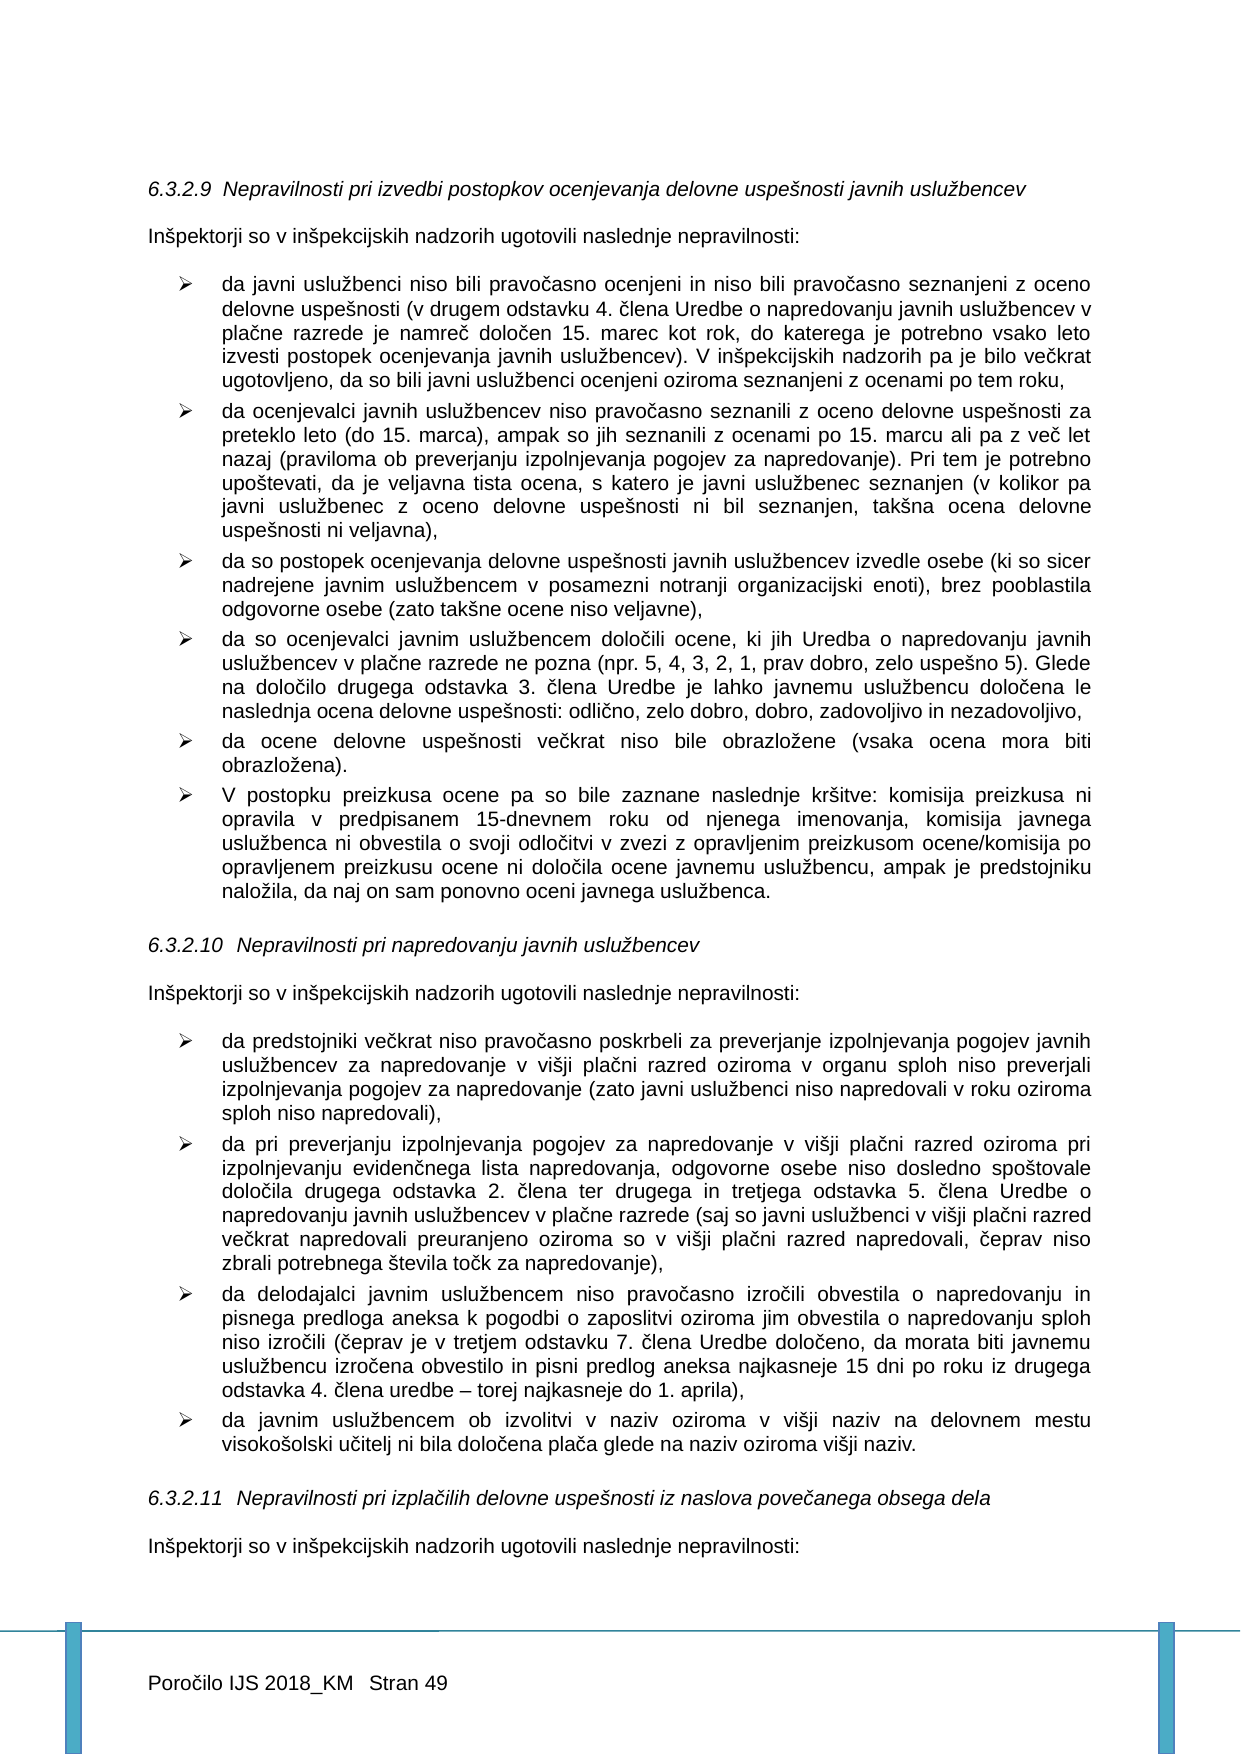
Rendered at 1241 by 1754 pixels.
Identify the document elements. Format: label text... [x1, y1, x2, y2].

list Nepravilnosti pri izplačilih delovne uspešnosti iz naslova povečanega obsega dela [148, 1486, 1092, 1510]
list da ocenjevalci javnih uslužbencev niso pravočasno seznanili z oceno delovne uspešnosti za preteklo leto (do 15. marca), ampak so jih seznanili z ocenami po 15. marcu ali pa z več let nazaj (praviloma ob preverjanju izpolnjevanja pogojev za napredovanje). Pri tem je potrebno upoštevati, da je veljavna tista ocena, s katero je javni uslužbenec seznanjen (v kolikor pa javni uslužbenec z oceno delovne uspešnosti ni bil seznanjen, takšna ocena delovne uspešnosti ni veljavna), [177, 398, 1092, 542]
list da predstojniki večkrat niso pravočasno poskrbeli za preverjanje izpolnjevanja pogojev javnih uslužbencev za napredovanje v višji plačni razred oziroma v organu sploh niso preverjali izpolnjevanja pogojev za napredovanje (zato javni uslužbenci niso napredovali v roku oziroma sploh niso napredovali), [177, 1029, 1092, 1125]
text Inšpektorji so v inšpekcijskih nadzorih ugotovili naslednje nepravilnosti: [148, 1534, 1092, 1558]
text Inšpektorji so v inšpekcijskih nadzorih ugotovili naslednje nepravilnosti: [148, 224, 1092, 248]
list da javni uslužbenci niso bili pravočasno ocenjeni in niso bili pravočasno seznanjeni z oceno delovne uspešnosti (v drugem odstavku 4. člena Uredbe o napredovanju javnih uslužbencev v plačne razrede je namreč določen 15. marec kot rok, do katerega je potrebno vsako leto izvesti postopek ocenjevanja javnih uslužbencev). V inšpekcijskih nadzorih pa je bilo večkrat ugotovljeno, da so bili javni uslužbenci ocenjeni oziroma seznanjeni z ocenami po tem roku, [177, 272, 1092, 392]
list Nepravilnosti pri napredovanju javnih uslužbencev [148, 933, 1092, 957]
list da pri preverjanju izpolnjevanja pogojev za napredovanje v višji plačni razred oziroma pri izpolnjevanju evidenčnega lista napredovanja, odgovorne osebe niso dosledno spoštovale določila drugega odstavka 2. člena ter drugega in tretjega odstavka 5. člena Uredbe o napredovanju javnih uslužbencev v plačne razrede (saj so javni uslužbenci v višji plačni razred večkrat napredovali preuranjeno oziroma so v višji plačni razred napredovali, čeprav niso zbrali potrebnega števila točk za napredovanje), [177, 1131, 1092, 1275]
list V postopku preizkusa ocene pa so bile zaznane naslednje kršitve: komisija preizkusa ni opravila v predpisanem 15-dnevnem roku od njenega imenovanja, komisija javnega uslužbenca ni obvestila o svoji odločitvi v zvezi z opravljenim preizkusom ocene/komisija po opravljenem preizkusu ocene ni določila ocene javnemu uslužbencu, ampak je predstojniku naložila, da naj on sam ponovno oceni javnega uslužbenca. [177, 783, 1092, 903]
list da so postopek ocenjevanja delovne uspešnosti javnih uslužbencev izvedle osebe (ki so sicer nadrejene javnim uslužbencem v posamezni notranji organizacijski enoti), brez pooblastila odgovorne osebe (zato takšne ocene niso veljavne), [177, 548, 1092, 621]
list Nepravilnosti pri izvedbi postopkov ocenjevanja delovne uspešnosti javnih uslužbencev [148, 176, 1092, 200]
list da delodajalci javnim uslužbencem niso pravočasno izročili obvestila o napredovanju in pisnega predloga aneksa k pogodbi o zaposlitvi oziroma jim obvestila o napredovanju sploh niso izročili (čeprav je v tretjem odstavku 7. člena Uredbe določeno, da morata biti javnemu uslužbencu izročena obvestilo in pisni predlog aneksa najkasneje 15 dni po roku iz drugega odstavka 4. člena uredbe – torej najkasneje do 1. aprila), [177, 1281, 1092, 1401]
text Inšpektorji so v inšpekcijskih nadzorih ugotovili naslednje nepravilnosti: [148, 981, 1092, 1005]
list da ocene delovne uspešnosti večkrat niso bile obrazložene (vsaka ocena mora biti obrazložena). [177, 729, 1092, 777]
list da so ocenjevalci javnim uslužbencem določili ocene, ki jih Uredba o napredovanju javnih uslužbencev v plačne razrede ne pozna (npr. 5, 4, 3, 2, 1, prav dobro, zelo uspešno 5). Glede na določilo drugega odstavka 3. člena Uredbe je lahko javnemu uslužbencu določena le naslednja ocena delovne uspešnosti: odlično, zelo dobro, dobro, zadovoljivo in nezadovoljivo, [177, 627, 1092, 723]
list da javnim uslužbencem ob izvolitvi v naziv oziroma v višji naziv na delovnem mestu visokošolski učitelj ni bila določena plača glede na naziv oziroma višji naziv. [177, 1408, 1092, 1456]
